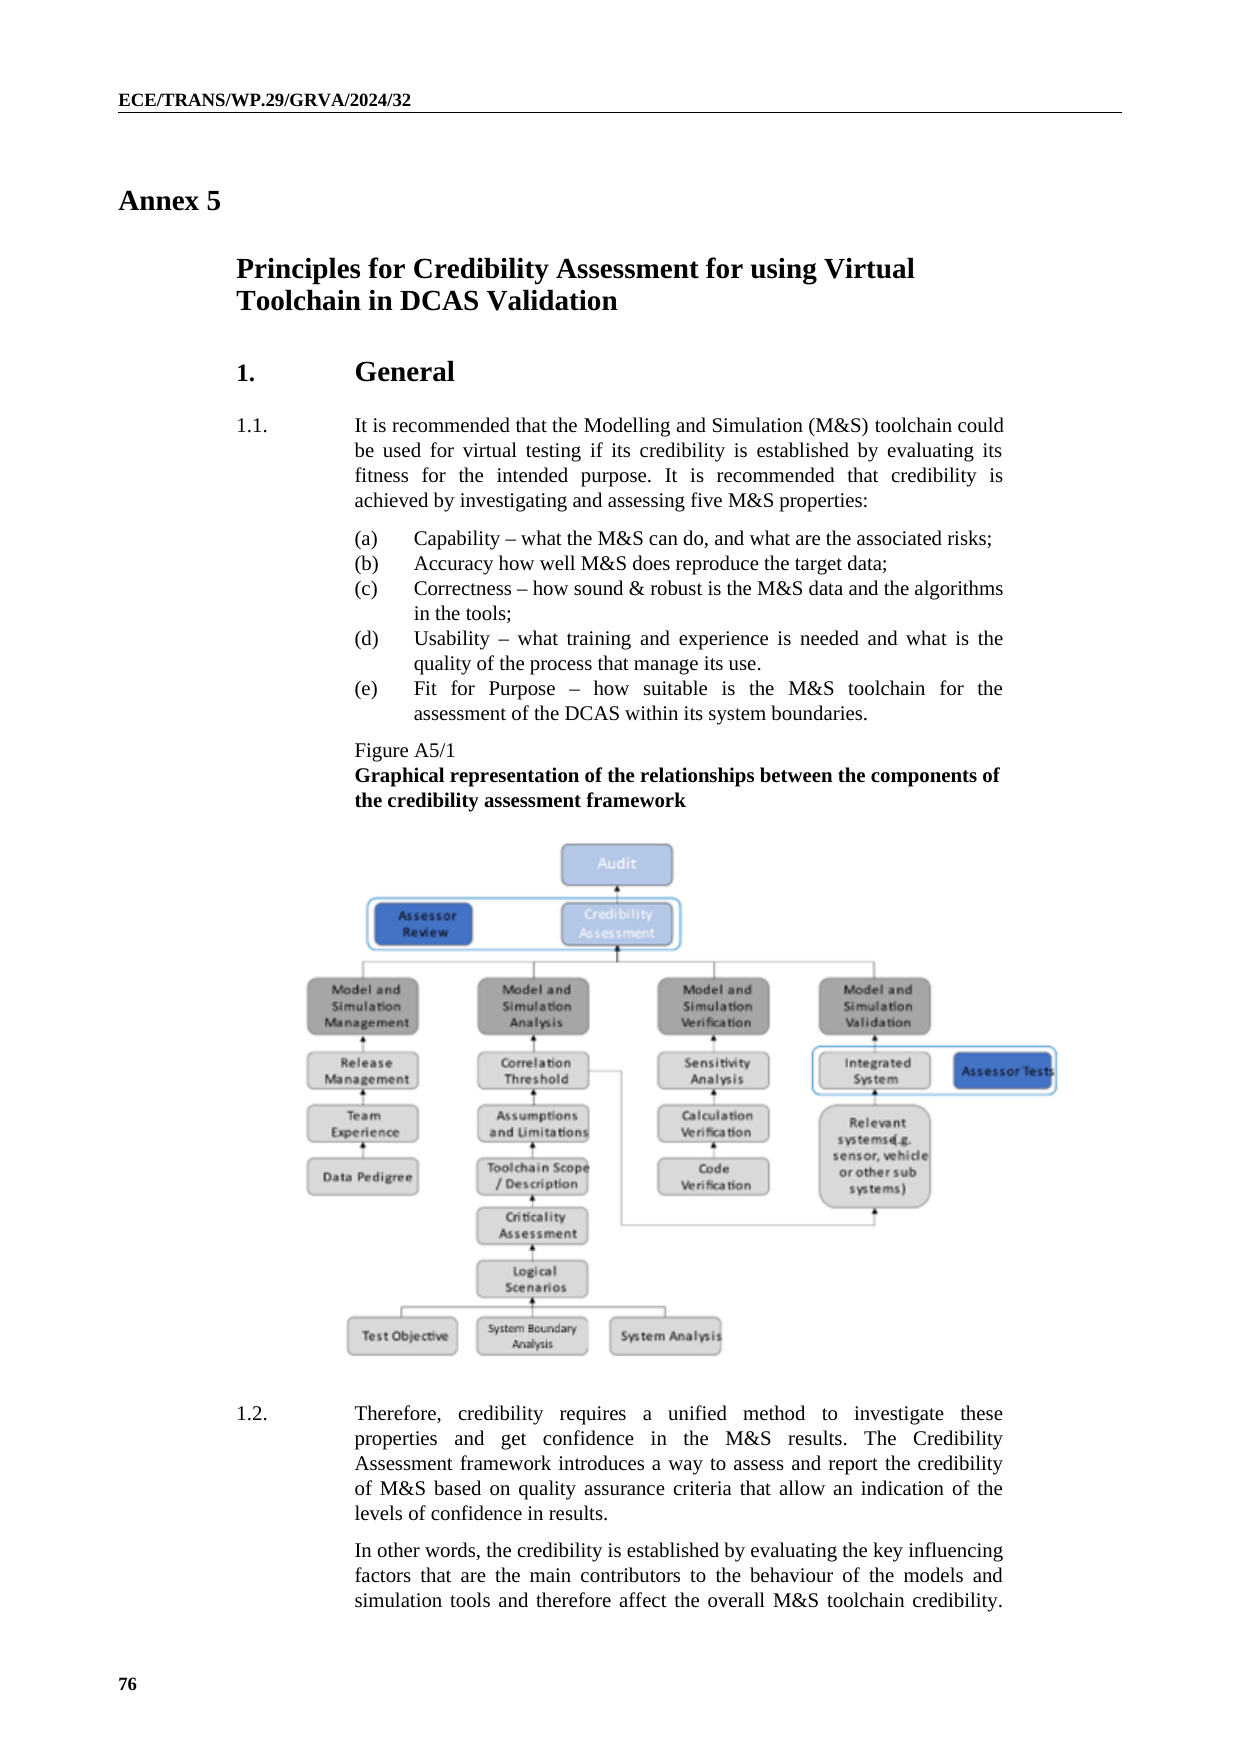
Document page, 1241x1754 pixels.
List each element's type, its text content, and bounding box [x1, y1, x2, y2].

text 1. General [236, 354, 1004, 387]
text (b) Accuracy how well M&S does reproduce the target data; [354, 550, 1004, 575]
text (a) Capability – what the M&S can do, and what are the associated risks; [354, 525, 1004, 550]
picture [177, 836, 1117, 1364]
text (d) Usability – what training and experience is needed and what is the quality of the process that manage its use. [354, 625, 1004, 675]
text Annex 5 [118, 185, 1004, 216]
text Principles for Credibility Assessment for using Virtual Toolchain in DCAS Validation [118, 254, 1004, 316]
text (c) Correctness – how sound & robust is the M&S data and the algorithms in the tools; [354, 575, 1004, 625]
text 1.2. Therefore, credibility requires a unified method to investigate these properties and get confidence in the M&S results. The Credibility Assessment framework introduces a way to assess and report the credibility of M&S based on quality assurance criteria that allow an indication of the levels of confidence in results. [236, 1400, 1004, 1525]
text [236, 1537, 1004, 1612]
text Figure A5/1 Graphical representation of the relationships between the components of the credibility assessment framework [354, 737, 1004, 812]
text 1.1. It is recommended that the Modelling and Simulation (M&S) toolchain could be used for virtual testing if its credibility is established by evaluating its fitness for the intended purpose. It is recommended that credibility is achieved by investigating and assessing five M&S properties: [236, 412, 1004, 512]
text (e) Fit for Purpose – how suitable is the M&S toolchain for the assessment of the DCAS within its system boundaries. [354, 675, 1004, 725]
